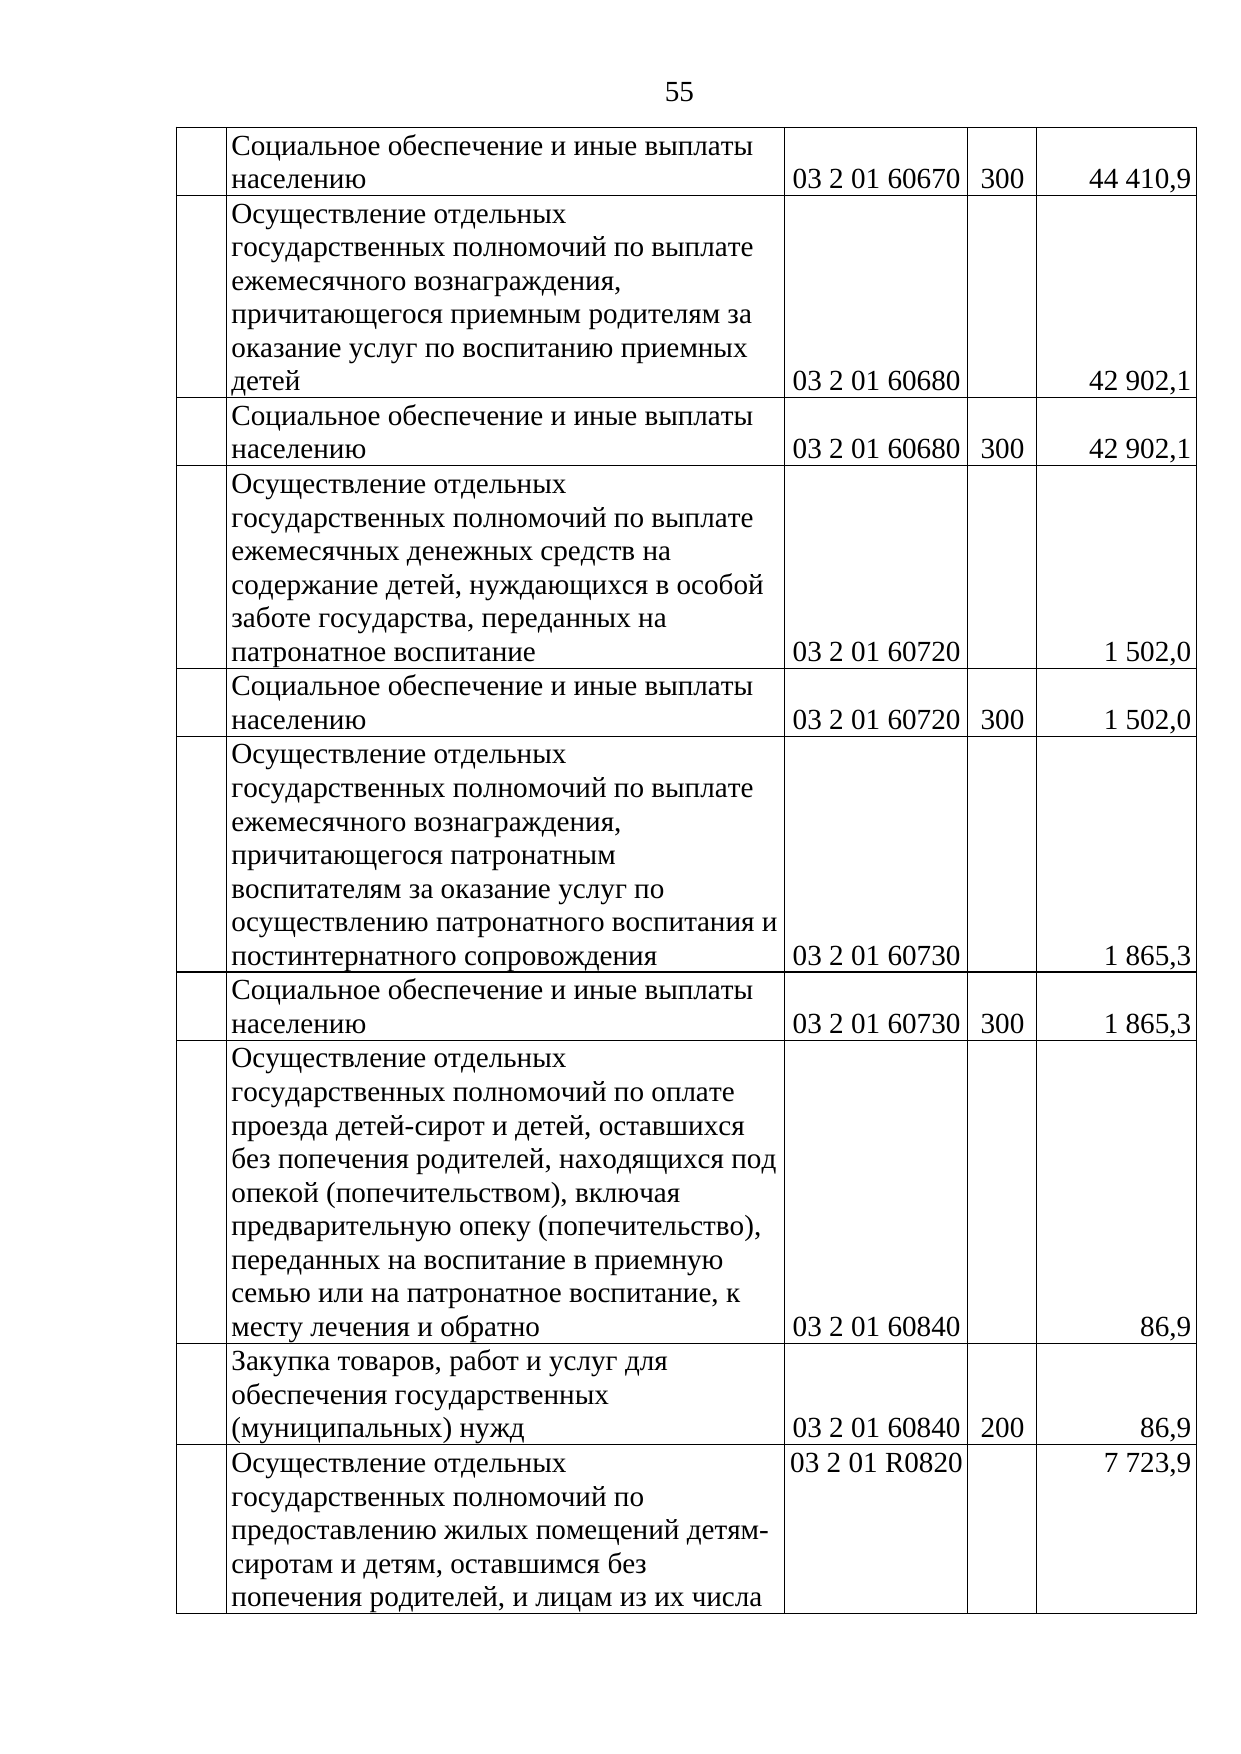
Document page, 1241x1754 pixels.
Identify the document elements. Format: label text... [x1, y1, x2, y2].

table_cell Осуществление отдельных государственных полномочий по выплате ежемесячных денежных средств на содержание детей, нуждающихся в особой заботе государства, переданных на патронатное воспитание [227, 466, 784, 667]
table_cell 300 [968, 398, 1036, 465]
table_cell Социальное обеспечение и иные выплаты населению [227, 669, 784, 736]
table_cell 03 2 01 60840 [785, 1344, 967, 1444]
table_cell 200 [968, 1344, 1036, 1444]
table_cell 03 2 01 60680 [785, 398, 967, 465]
table_cell [968, 196, 1036, 397]
table_cell Осуществление отдельных государственных полномочий по оплате проезда детей-сирот и детей, оставшихся без попечения родителей, находящихся под опекой (попечительством), включая предварительную опеку (попечительство), переданных на воспитание в приемную семью или на патронатное воспитание, к месту лечения и обратно [227, 1041, 784, 1342]
table_cell [968, 466, 1036, 667]
table_cell Закупка товаров, работ и услуг для обеспечения государственных (муниципальных) нужд [227, 1344, 784, 1444]
table_cell 03 2 01 60670 [785, 128, 967, 195]
table_cell Социальное обеспечение и иные выплаты населению [227, 973, 784, 1039]
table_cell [227, 1445, 784, 1613]
table_cell [968, 1041, 1036, 1342]
table_cell [968, 737, 1036, 971]
table_cell Социальное обеспечение и иные выплаты населению [227, 128, 784, 195]
table_cell 44 410,9 [1037, 128, 1196, 195]
table_cell 03 2 01 60720 [785, 466, 967, 667]
table_cell Осуществление отдельных государственных полномочий по выплате ежемесячного вознаграждения, причитающегося патронатным воспитателям за оказание услуг по осуществлению патронатного воспитания и постинтернатного сопровождения [227, 737, 784, 971]
table_cell [177, 669, 226, 736]
table_cell 86,9 [1037, 1041, 1196, 1342]
table_cell [177, 398, 226, 465]
table_cell [177, 1445, 226, 1613]
table_cell 42 902,1 [1037, 196, 1196, 397]
table_cell [177, 466, 226, 667]
table_cell [177, 973, 226, 1039]
table_cell 03 2 01 R0820 [785, 1445, 967, 1613]
table_cell 03 2 01 60720 [785, 669, 967, 736]
table_cell 300 [968, 128, 1036, 195]
table_cell 1 502,0 [1037, 466, 1196, 667]
table_cell 03 2 01 60730 [785, 973, 967, 1039]
table_cell 1 865,3 [1037, 973, 1196, 1039]
table_cell 86,9 [1037, 1344, 1196, 1444]
table_cell 03 2 01 60680 [785, 196, 967, 397]
table_cell 300 [968, 669, 1036, 736]
table_cell [177, 737, 226, 971]
table_cell Осуществление отдельных государственных полномочий по выплате ежемесячного вознаграждения, причитающегося приемным родителям за оказание услуг по воспитанию приемных детей [227, 196, 784, 397]
table_cell Социальное обеспечение и иные выплаты населению [227, 398, 784, 465]
table_cell [177, 196, 226, 397]
table_cell 03 2 01 60840 [785, 1041, 967, 1342]
table_cell 42 902,1 [1037, 398, 1196, 465]
table_cell [177, 1041, 226, 1342]
table_cell 300 [968, 973, 1036, 1039]
table_cell 03 2 01 60730 [785, 737, 967, 971]
table_cell 1 865,3 [1037, 737, 1196, 971]
table_cell [177, 128, 226, 195]
table_cell 7 723,9 [1037, 1445, 1196, 1613]
table_cell [968, 1445, 1036, 1613]
table_cell 1 502,0 [1037, 669, 1196, 736]
table_cell [177, 1344, 226, 1444]
